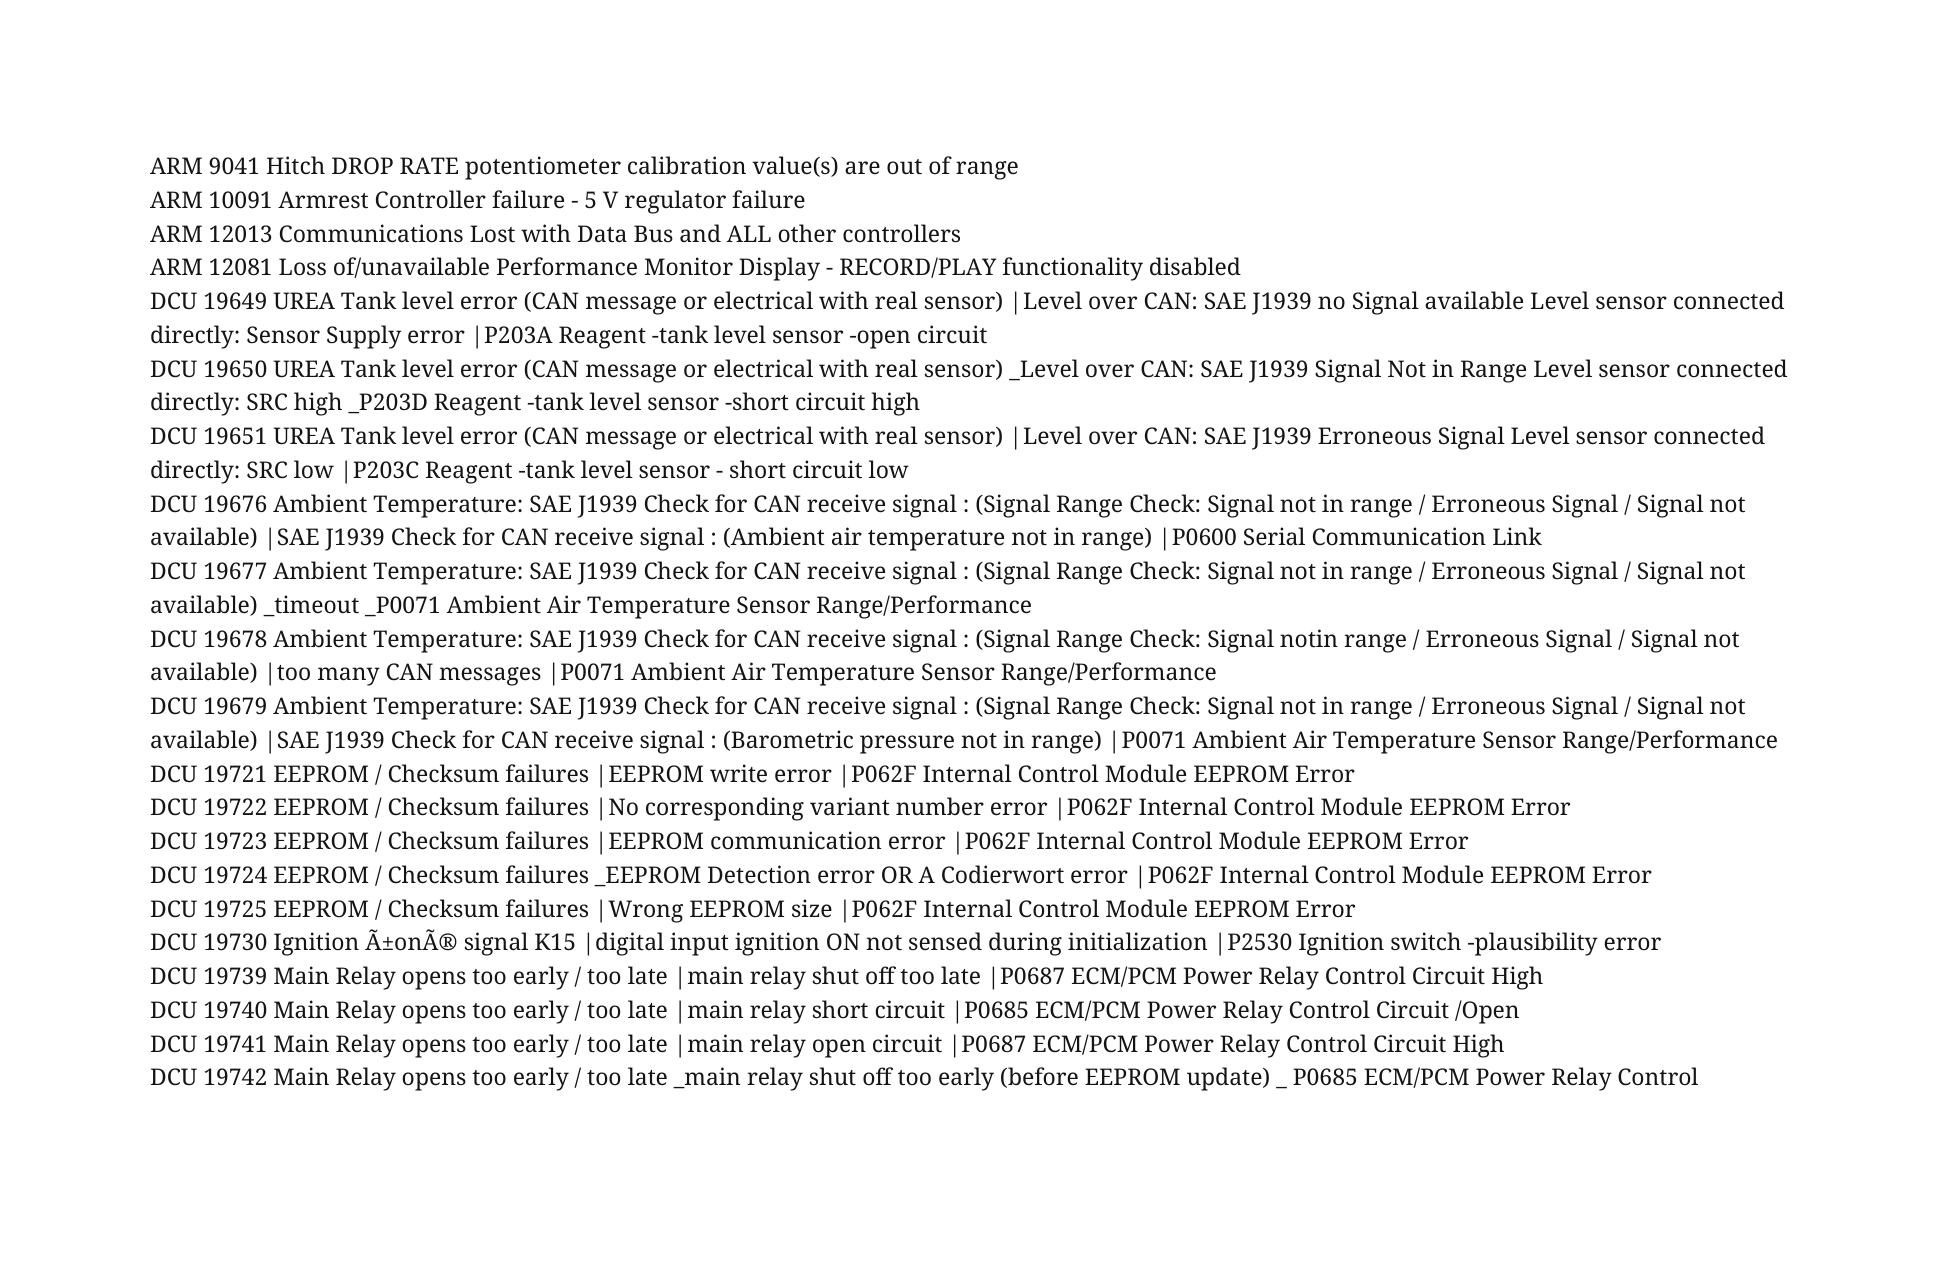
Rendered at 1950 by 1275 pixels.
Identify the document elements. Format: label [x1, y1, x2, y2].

text [150, 150, 1800, 1092]
